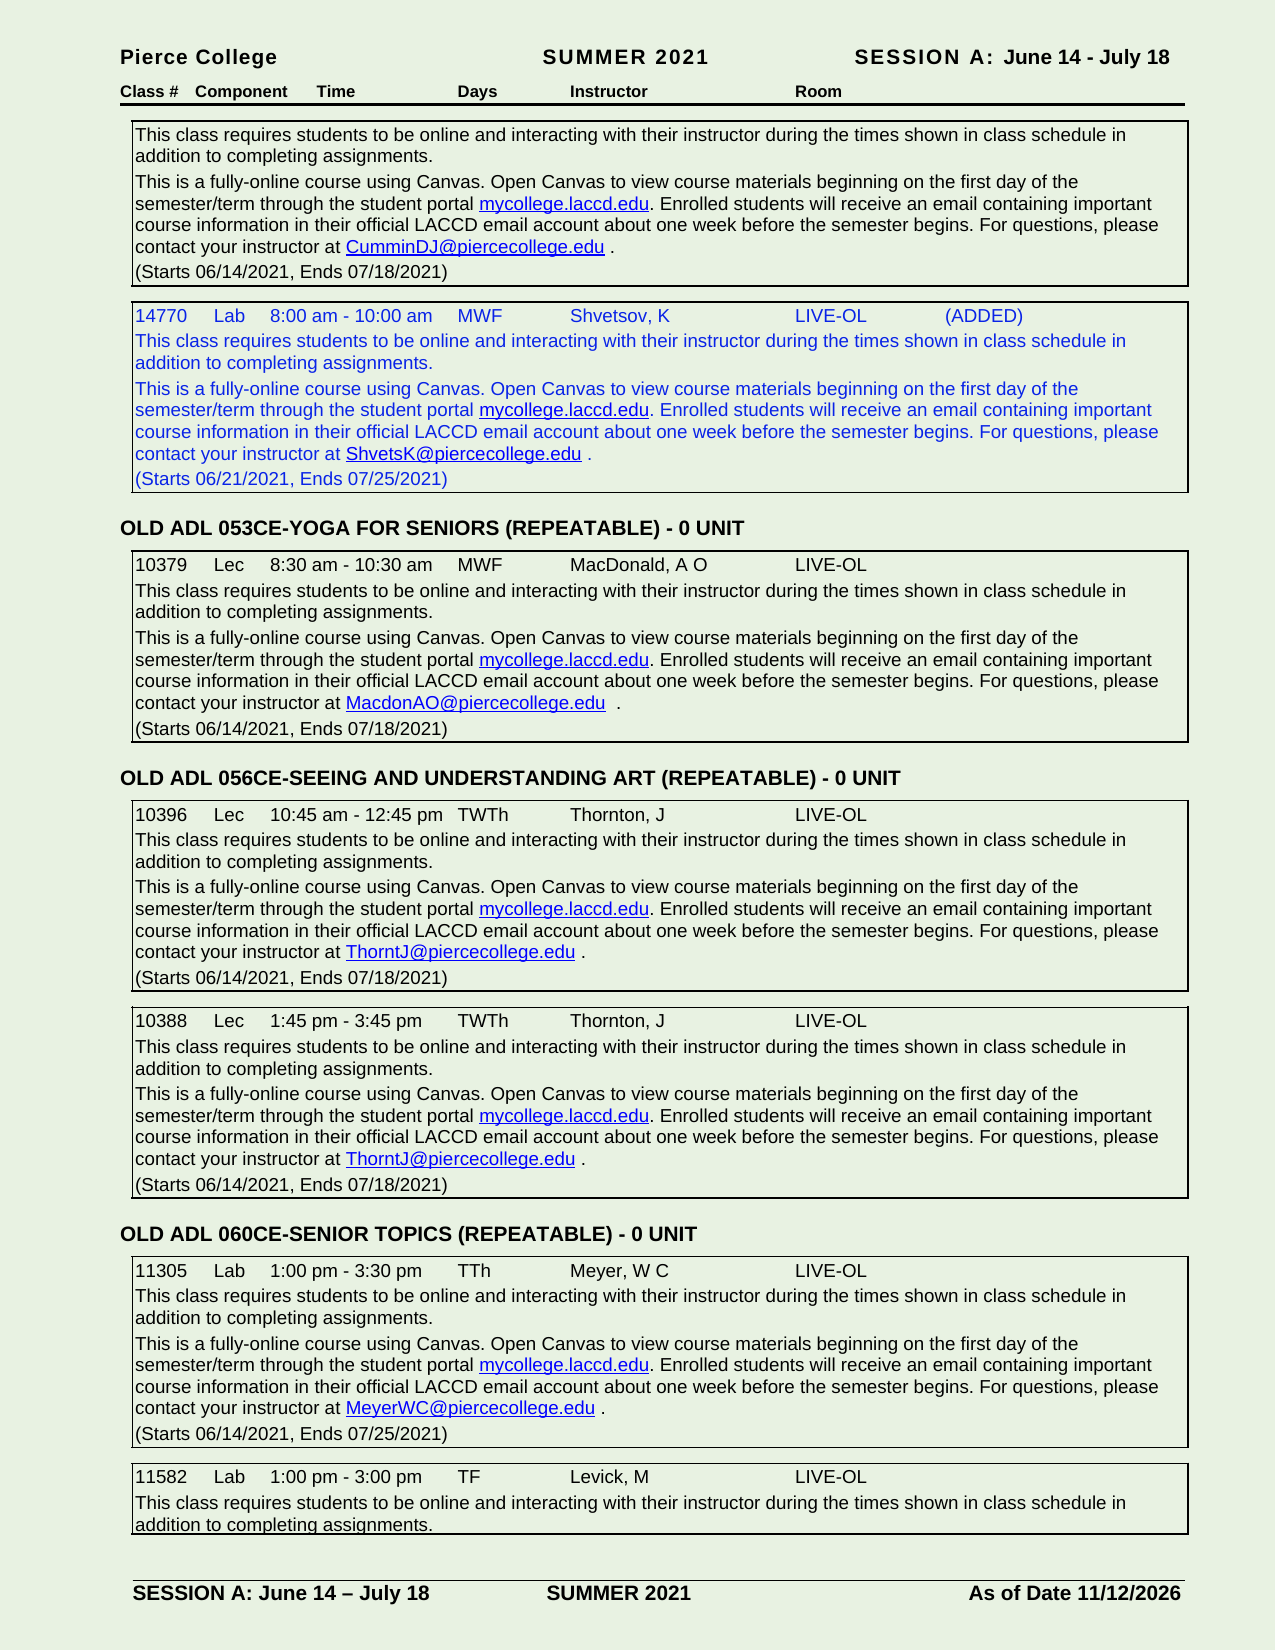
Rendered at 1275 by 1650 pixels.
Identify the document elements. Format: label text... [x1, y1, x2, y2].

text (Starts 06/14/2021, Ends 07/25/2021) [133, 1419, 1187, 1447]
text This is a fully-online course using Canvas. Open Canvas to view course materials beginning on the first day of the semester/term through the student portal mycollege.laccd.edu. Enrolled students will receive an email containing important course information in their official LACCD email account about one week before the semester begins. For questions, please contact your instructor at ThorntJ@piercecollege.edu . [133, 1079, 1187, 1169]
text (Starts 06/14/2021, Ends 07/18/2021) [133, 1170, 1187, 1197]
title OLD ADL 060CE-Senior Topics (Repeatable) - 0 Unit [120, 1221, 1185, 1245]
text This is a fully-online course using Canvas. Open Canvas to view course materials beginning on the first day of the semester/term through the student portal mycollege.laccd.edu. Enrolled students will receive an email containing important course information in their official LACCD email account about one week before the semester begins. For questions, please contact your instructor at MacdonAO@piercecollege.edu . [133, 623, 1187, 713]
text (Starts 06/21/2021, Ends 07/25/2021) [133, 464, 1187, 492]
title OLD ADL 053CE-Yoga For Seniors (Repeatable) - 0 Unit [120, 516, 1185, 540]
title OLD ADL 056CE-Seeing And Understanding Art (Repeatable) - 0 Unit [120, 765, 1185, 789]
text 14770 Lab 8:00 am - 10:00 am MWF Shvetsov, K LIVE-OL (ADDED) [133, 303, 1187, 326]
text This is a fully-online course using Canvas. Open Canvas to view course materials beginning on the first day of the semester/term through the student portal mycollege.laccd.edu. Enrolled students will receive an email containing important course information in their official LACCD email account about one week before the semester begins. For questions, please contact your instructor at ThorntJ@piercecollege.edu . [133, 873, 1187, 963]
text 10396 Lec 10:45 am - 12:45 pm TWTh Thornton, J LIVE-OL [133, 801, 1187, 825]
text 11305 Lab 1:00 pm - 3:30 pm TTh Meyer, W C LIVE-OL [133, 1257, 1187, 1281]
text 10379 Lec 8:30 am - 10:30 am MWF MacDonald, A O LIVE-OL [133, 552, 1187, 576]
text (Starts 06/14/2021, Ends 07/18/2021) [133, 258, 1187, 285]
text (Starts 06/14/2021, Ends 07/18/2021) [133, 714, 1187, 741]
text This is a fully-online course using Canvas. Open Canvas to view course materials beginning on the first day of the semester/term through the student portal mycollege.laccd.edu. Enrolled students will receive an email containing important course information in their official LACCD email account about one week before the semester begins. For questions, please contact your instructor at MeyerWC@piercecollege.edu . [133, 1329, 1187, 1419]
text 11582 Lab 1:00 pm - 3:00 pm TF Levick, M LIVE-OL [133, 1464, 1187, 1488]
text 10388 Lec 1:45 pm - 3:45 pm TWTh Thornton, J LIVE-OL [133, 1008, 1187, 1032]
text (Starts 06/14/2021, Ends 07/18/2021) [133, 963, 1187, 990]
